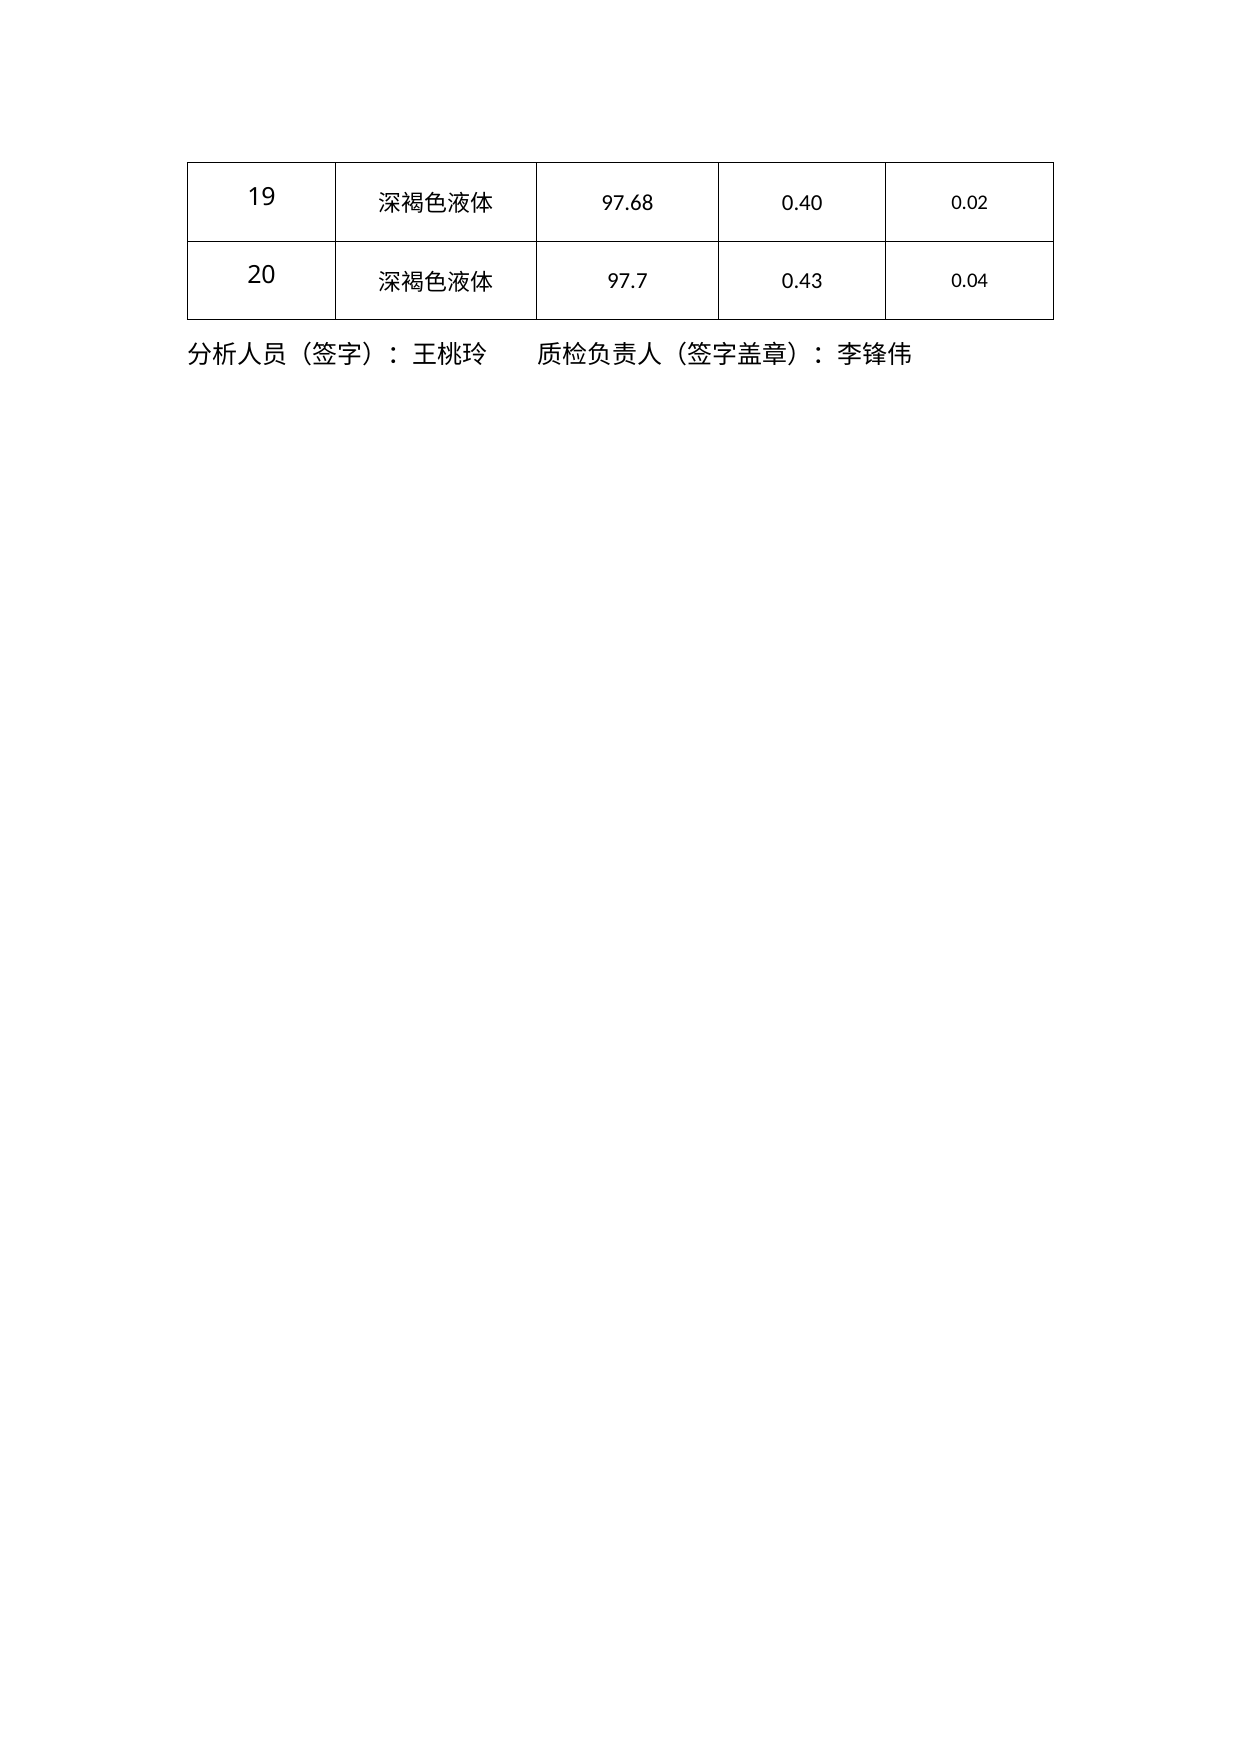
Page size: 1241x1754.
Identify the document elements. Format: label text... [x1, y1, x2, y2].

table_cell 0.02 [886, 163, 1053, 241]
table_cell 深褐色液体 [336, 242, 536, 319]
table_cell 97.7 [537, 242, 718, 319]
table_cell 19 [188, 163, 335, 241]
table_cell 0.40 [719, 163, 885, 241]
table_cell 0.43 [719, 242, 885, 319]
table_cell 0.04 [886, 242, 1053, 319]
table_cell 深褐色液体 [336, 163, 536, 241]
table_cell 97.68 [537, 163, 718, 241]
table_cell 20 [188, 242, 335, 319]
text 分析人员（签字）：王桃玲 质检负责人（签字盖章）：李锋伟 [187, 320, 1053, 385]
